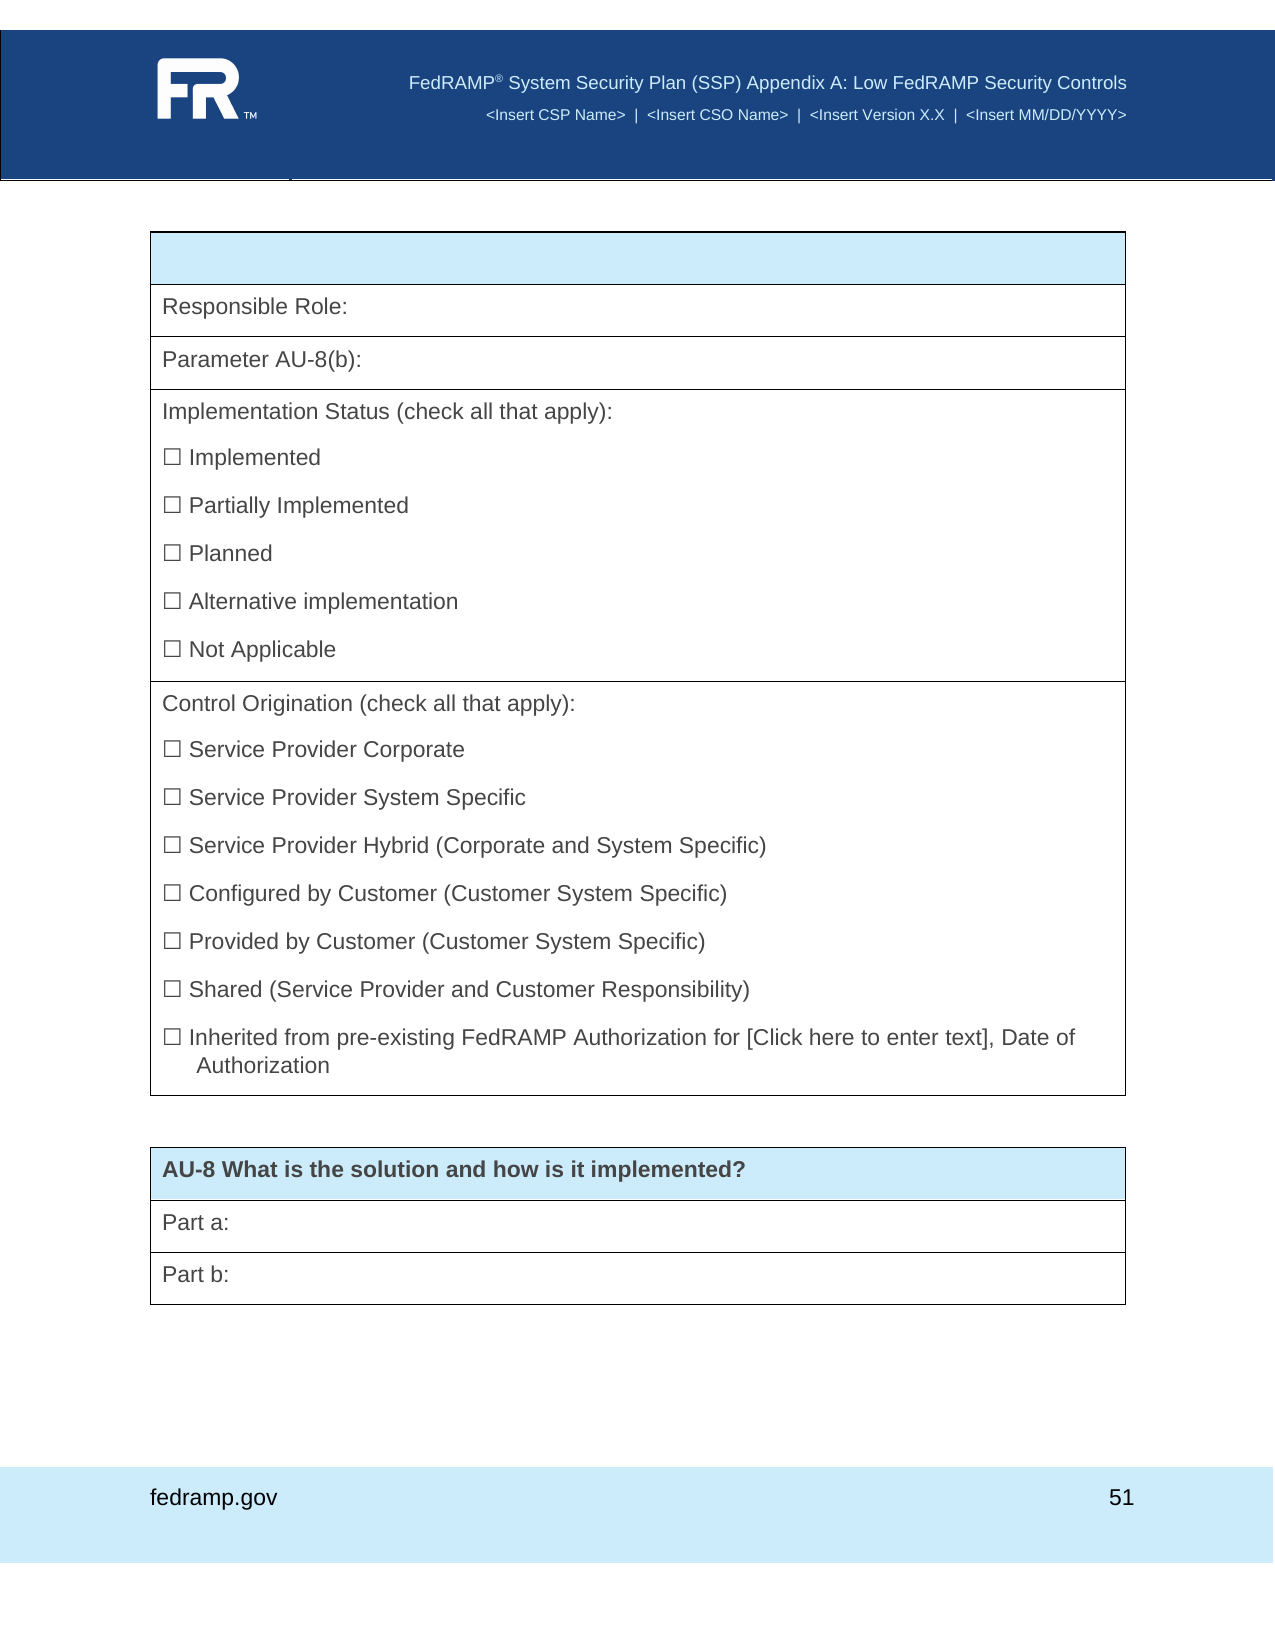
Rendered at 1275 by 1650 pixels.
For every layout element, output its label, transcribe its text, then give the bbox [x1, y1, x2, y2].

table_cell Part b: [151, 1253, 1125, 1304]
table_cell Implementation Status (check all that apply): Implemented Partially Implemented Planned Alternative implementation Not Applicable [151, 390, 1125, 681]
table_cell Control Origination (check all that apply): Service Provider Corporate Service Provider System Specific Service Provider Hybrid (Corporate and System Specific) Configured by Customer (Customer System Specific) Provided by Customer (Customer System Specific) Shared (Service Provider and Customer Responsibility) Inherited from pre-existing FedRAMP Authorization for [Click here to enter text], Date of Authorization [151, 682, 1125, 1095]
table_cell Parameter AU-8(b): [151, 337, 1125, 388]
picture [157, 58, 257, 119]
table_cell Part a: [151, 1201, 1125, 1252]
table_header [151, 233, 1125, 284]
table_header AU-8 What is the solution and how is it implemented? [151, 1148, 1125, 1199]
table_cell Responsible Role: [151, 285, 1125, 336]
